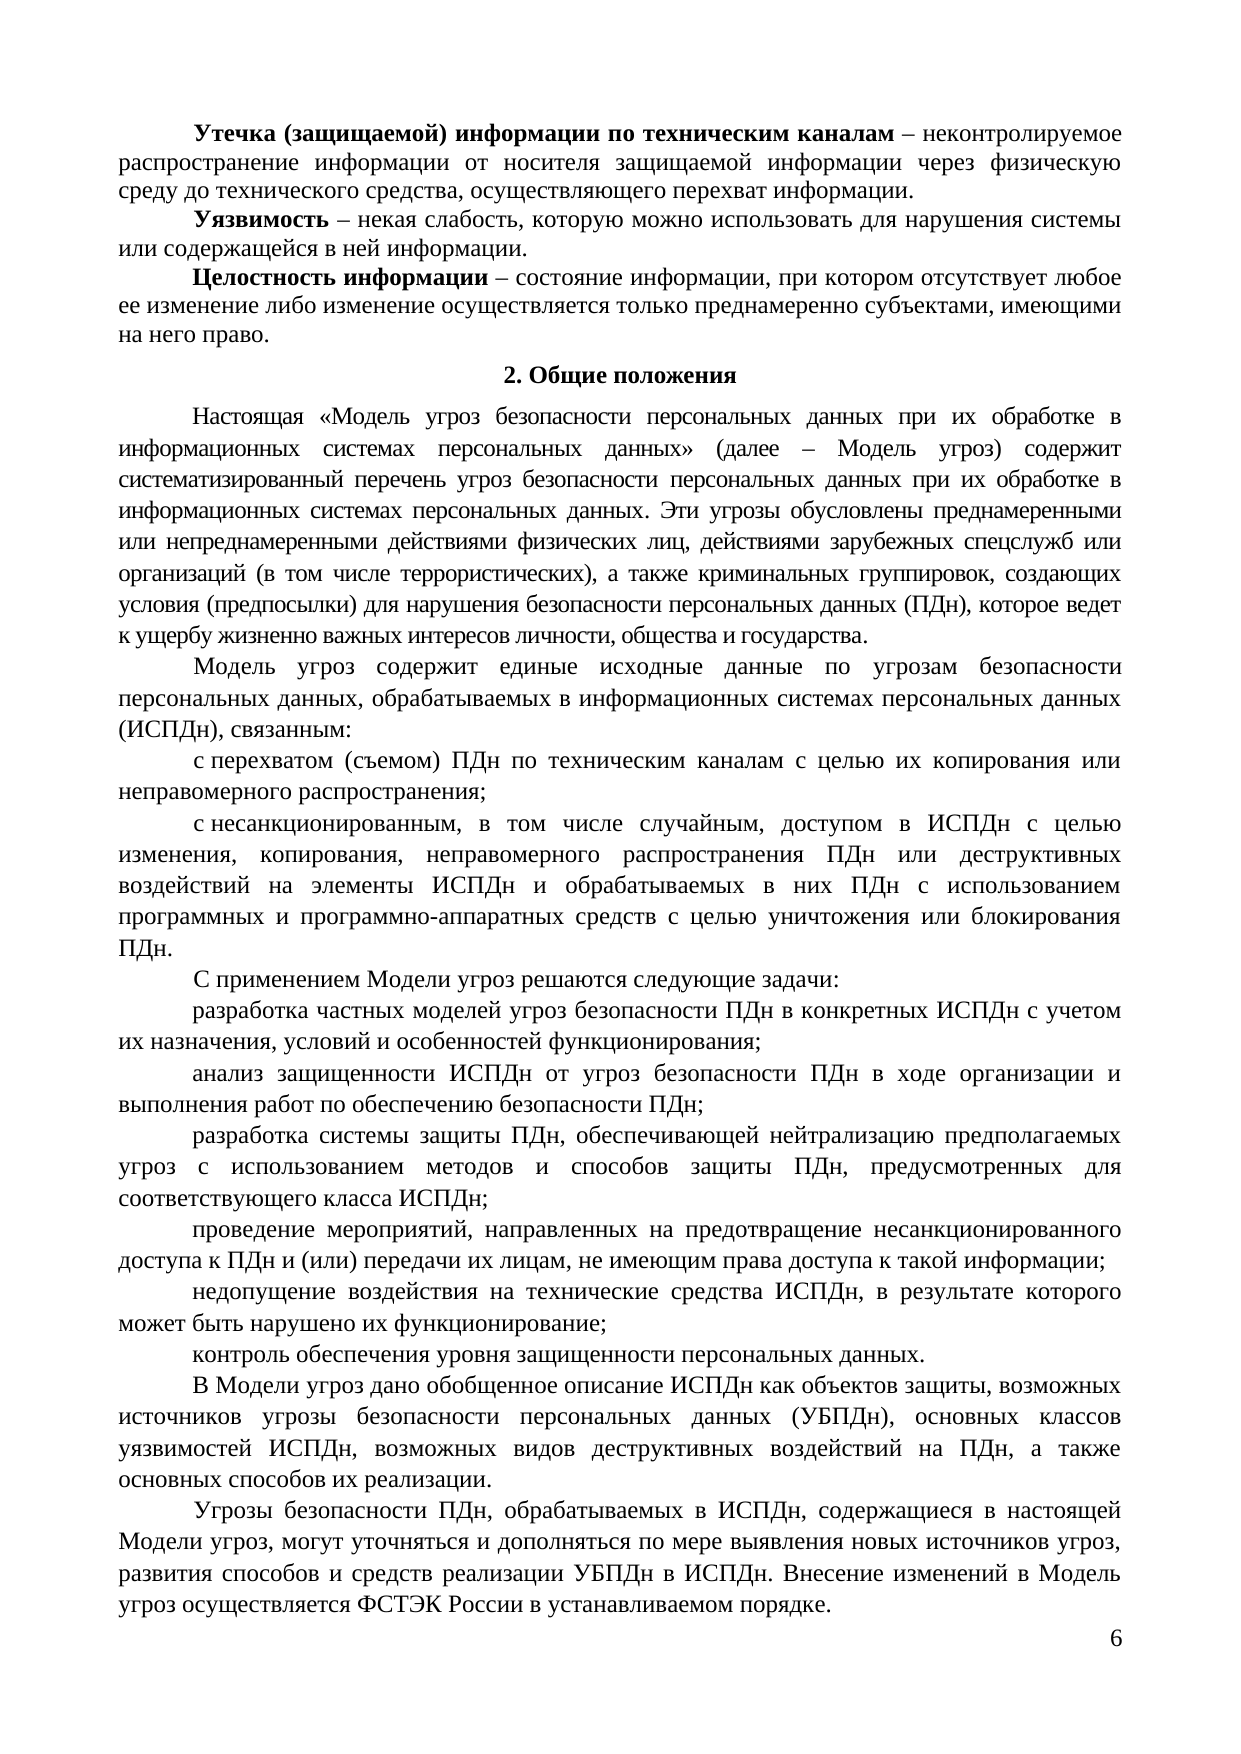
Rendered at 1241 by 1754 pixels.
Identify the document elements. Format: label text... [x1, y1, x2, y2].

text Модель угроз содержит единые исходные данные по угрозам безопасности персональных данных, обрабатываемых в информационных системах персональных данных (ИСПДн), связанным: [118, 650, 1122, 743]
text с несанкционированным, в том числе случайным, доступом в ИСПДн с целью изменения, копирования, неправомерного распространения ПДн или деструктивных воздействий на элементы ИСПДн и обрабатываемых в них ПДн с использованием программных и программно-аппаратных средств с целью уничтожения или блокирования ПДн. [118, 806, 1122, 962]
text Уязвимость – некая слабость, которую можно использовать для нарушения системы или содержащейся в ней информации. [118, 204, 1122, 262]
text Утечка (защищаемой) информации по техническим каналам – неконтролируемое распространение информации от носителя защищаемой информации через физическую среду до технического средства, осуществляющего перехват информации. [118, 118, 1122, 204]
text с перехватом (съемом) ПДн по техническим каналам с целью их копирования или неправомерного распространения; [118, 743, 1122, 806]
text Целостность информации – состояние информации, при котором отсутствует любое ее изменение либо изменение осуществляется только преднамеренно субъектами, имеющими на него право. [118, 262, 1122, 348]
list Настоящая «Модель угроз безопасности персональных данных при их обработке в информационных системах персональных данных» (далее – Модель угроз) содержит систематизированный перечень угроз безопасности персональных данных при их обработке в информационных системах персональных данных. Эти угрозы обусловлены преднамеренными или непреднамеренными действиями физических лиц, действиями зарубежных спецслужб или организаций (в том числе террористических), а также криминальных группировок, создающих условия (предпосылки) для нарушения безопасности персональных данных (ПДн), которое ведет к ущербу жизненно важных интересов личности, общества и государства. [118, 400, 1122, 650]
text недопущение воздействия на технические средства ИСПДн, в результате которого может быть нарушено их функционирование; [118, 1275, 1122, 1337]
text проведение мероприятий, направленных на предотвращение несанкционированного доступа к ПДн и (или) передачи их лицам, не имеющим права доступа к такой информации; [118, 1212, 1122, 1275]
text контроль обеспечения уровня защищенности персональных данных. [118, 1337, 1122, 1368]
text С применением Модели угроз решаются следующие задачи: [118, 962, 1122, 993]
text разработка частных моделей угроз безопасности ПДн в конкретных ИСПДн с учетом их назначения, условий и особенностей функционирования; [118, 993, 1122, 1056]
text анализ защищенности ИСПДн от угроз безопасности ПДн в ходе организации и выполнения работ по обеспечению безопасности ПДн; [118, 1056, 1122, 1118]
text В Модели угроз дано обобщенное описание ИСПДн как объектов защиты, возможных источников угрозы безопасности персональных данных (УБПДн), основных классов уязвимостей ИСПДн, возможных видов деструктивных воздействий на ПДн, а также основных способов их реализации. [118, 1368, 1122, 1493]
text разработка системы защиты ПДн, обеспечивающей нейтрализацию предполагаемых угроз с использованием методов и способов защиты ПДн, предусмотренных для соответствующего класса ИСПДн; [118, 1118, 1122, 1212]
text 2. Общие положения [118, 361, 1122, 389]
text Угрозы безопасности ПДн, обрабатываемых в ИСПДн, содержащиеся в настоящей Модели угроз, могут уточняться и дополняться по мере выявления новых источников угроз, развития способов и средств реализации УБПДн в ИСПДн. Внесение изменений в Модель угроз осуществляется ФСТЭК России в устанавливаемом порядке. [118, 1493, 1122, 1618]
